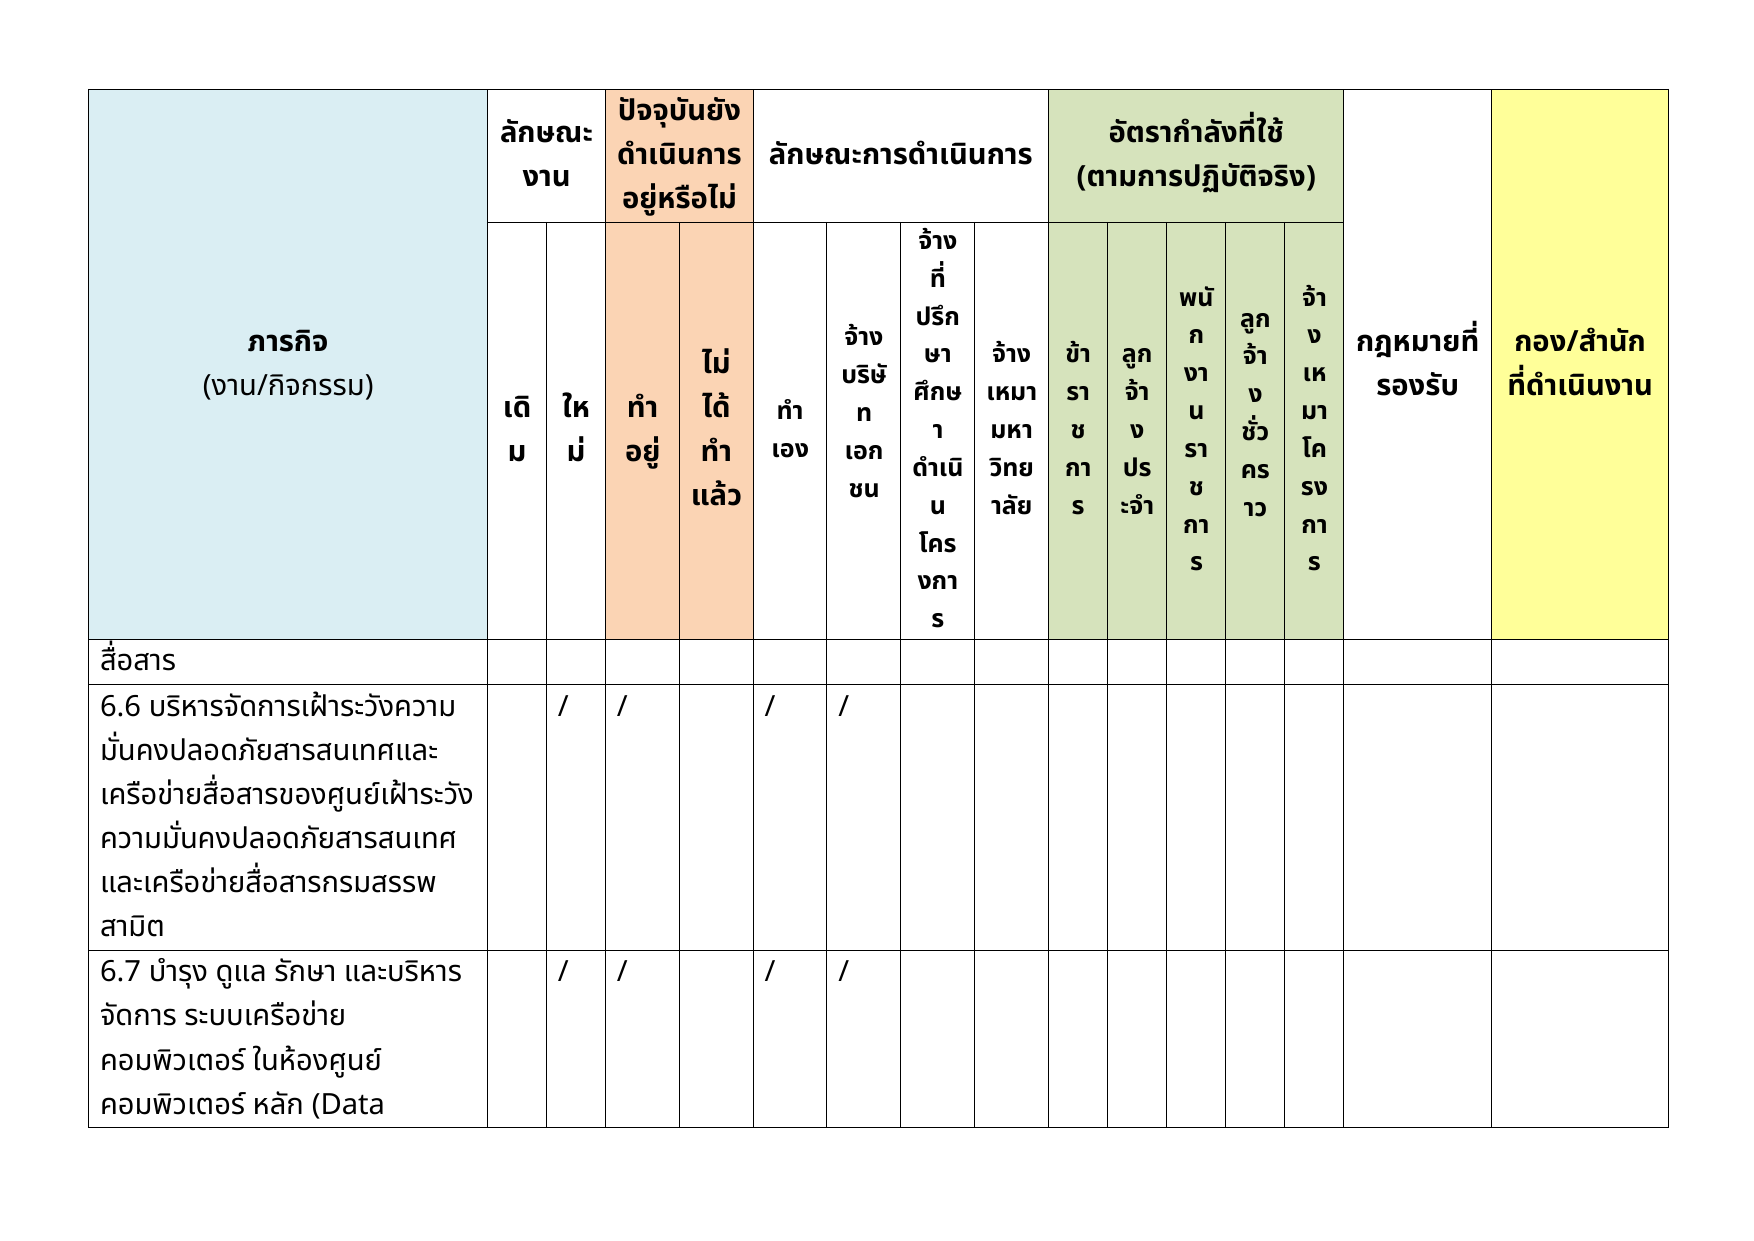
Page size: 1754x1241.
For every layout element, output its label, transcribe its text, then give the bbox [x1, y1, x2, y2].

table_cell 6.5 ทบทวน ดำเนินการ ตรวจสอบ ปรับปรุง แก้ไขกระบวนงานระบบความมั่นคงปลอดภัยสารสนเทศและเครือข่ายสื่อสาร ให้เป็นไปตามมาตรฐานสากล ทันต่อสถานการณ์และความก้าวหน้าด้านเทคโนโลยีสารสนเทศและการสื่อสาร [89, 640, 487, 684]
table_cell [975, 640, 1048, 684]
table_cell พนัก งานราช การ [1167, 223, 1225, 639]
table_cell [1167, 640, 1225, 684]
table_cell / [827, 640, 900, 684]
table_cell ลูก จ้างชั่ว คราว [1226, 223, 1284, 639]
table_cell / [547, 640, 605, 684]
table_cell จ้างบริษัท เอกชน [827, 223, 900, 639]
table_cell จ้างเหมามหา วิทยาลัย [975, 223, 1048, 639]
table_cell [1108, 951, 1166, 1127]
table_cell [1226, 640, 1284, 684]
table_cell ทำอยู่ [606, 223, 679, 639]
table_cell ใหม่ [547, 223, 605, 639]
table_cell / [827, 685, 900, 949]
table_cell ทำเอง [754, 223, 826, 639]
table_cell [1492, 640, 1668, 684]
table_cell / [547, 951, 605, 1127]
table_cell / [754, 951, 826, 1127]
table_cell [1167, 685, 1225, 949]
table_cell [1049, 951, 1107, 1127]
table_cell 6.6 บริหารจัดการเฝ้าระวังความมั่นคงปลอดภัยสารสนเทศและเครือข่ายสื่อสารของศูนย์เฝ้าระวัง ความมั่นคงปลอดภัยสารสนเทศและเครือข่ายสื่อสารกรมสรรพสามิต [89, 685, 487, 949]
table_cell [1226, 685, 1284, 949]
table_cell [1285, 640, 1343, 684]
table_cell / [754, 685, 826, 949]
table_cell [1344, 640, 1491, 684]
table_cell / [754, 640, 826, 684]
table_cell [1492, 685, 1668, 949]
table_cell ลูกจ้างประจำ [1108, 223, 1166, 639]
table_cell [901, 951, 974, 1127]
table_cell [1049, 685, 1107, 949]
table_cell / [606, 951, 679, 1127]
table_cell [1344, 685, 1491, 949]
table_cell [975, 685, 1048, 949]
table_cell [680, 685, 753, 949]
table_header กฎหมายที่รองรับ [1344, 90, 1491, 639]
table_cell / [606, 685, 679, 949]
table_cell 6.7 บำรุง ดูแล รักษา และบริหารจัดการ ระบบเครือข่ายคอมพิวเตอร์ ในห้องศูนย์คอมพิวเตอร์ หลัก (Data Center) และศูนย์คอมพิวเตอร์สารอง (DR Site) ให้สามารถใช้งานได้อย่างมีประสิทธิภาพ และระบบเครือข่ายไร้สาย [89, 951, 487, 1127]
table_cell จ้างที่ปรึกษาศึกษาดำเนินโครงการ [901, 223, 974, 639]
table_header ลักษณะการดำเนินการ [754, 90, 1048, 222]
table_cell [680, 640, 753, 684]
table_cell [680, 951, 753, 1127]
table_cell ไม่ได้ทำแล้ว [680, 223, 753, 639]
table_header อัตรากำลังที่ใช้ (ตามการปฏิบัติจริง) [1049, 90, 1343, 222]
table_cell [1285, 685, 1343, 949]
table_cell [488, 951, 546, 1127]
table_cell [1285, 951, 1343, 1127]
table_cell [975, 951, 1048, 1127]
table_cell [1492, 951, 1668, 1127]
table_cell จ้างเหมาโครง การ [1285, 223, 1343, 639]
table_cell [901, 640, 974, 684]
table_cell / [827, 951, 900, 1127]
table_cell [488, 640, 546, 684]
table_cell [901, 685, 974, 949]
table_cell [1344, 951, 1491, 1127]
table_cell [1108, 640, 1166, 684]
table_cell [488, 685, 546, 949]
table_header ลักษณะงาน [488, 90, 605, 222]
table_cell / [606, 640, 679, 684]
table_header กอง/สำนัก ที่ดำเนินงาน [1492, 90, 1668, 639]
table_cell [1226, 951, 1284, 1127]
table_cell / [547, 685, 605, 949]
table_cell ข้า ราช การ [1049, 223, 1107, 639]
table_cell เดิม [488, 223, 546, 639]
table_cell [1049, 640, 1107, 684]
table_header ปัจจุบันยังดำเนินการอยู่หรือไม่ [606, 90, 753, 222]
table_cell [1167, 951, 1225, 1127]
table_cell [1108, 685, 1166, 949]
table_header ภารกิจ (งาน/กิจกรรม) [89, 90, 487, 639]
